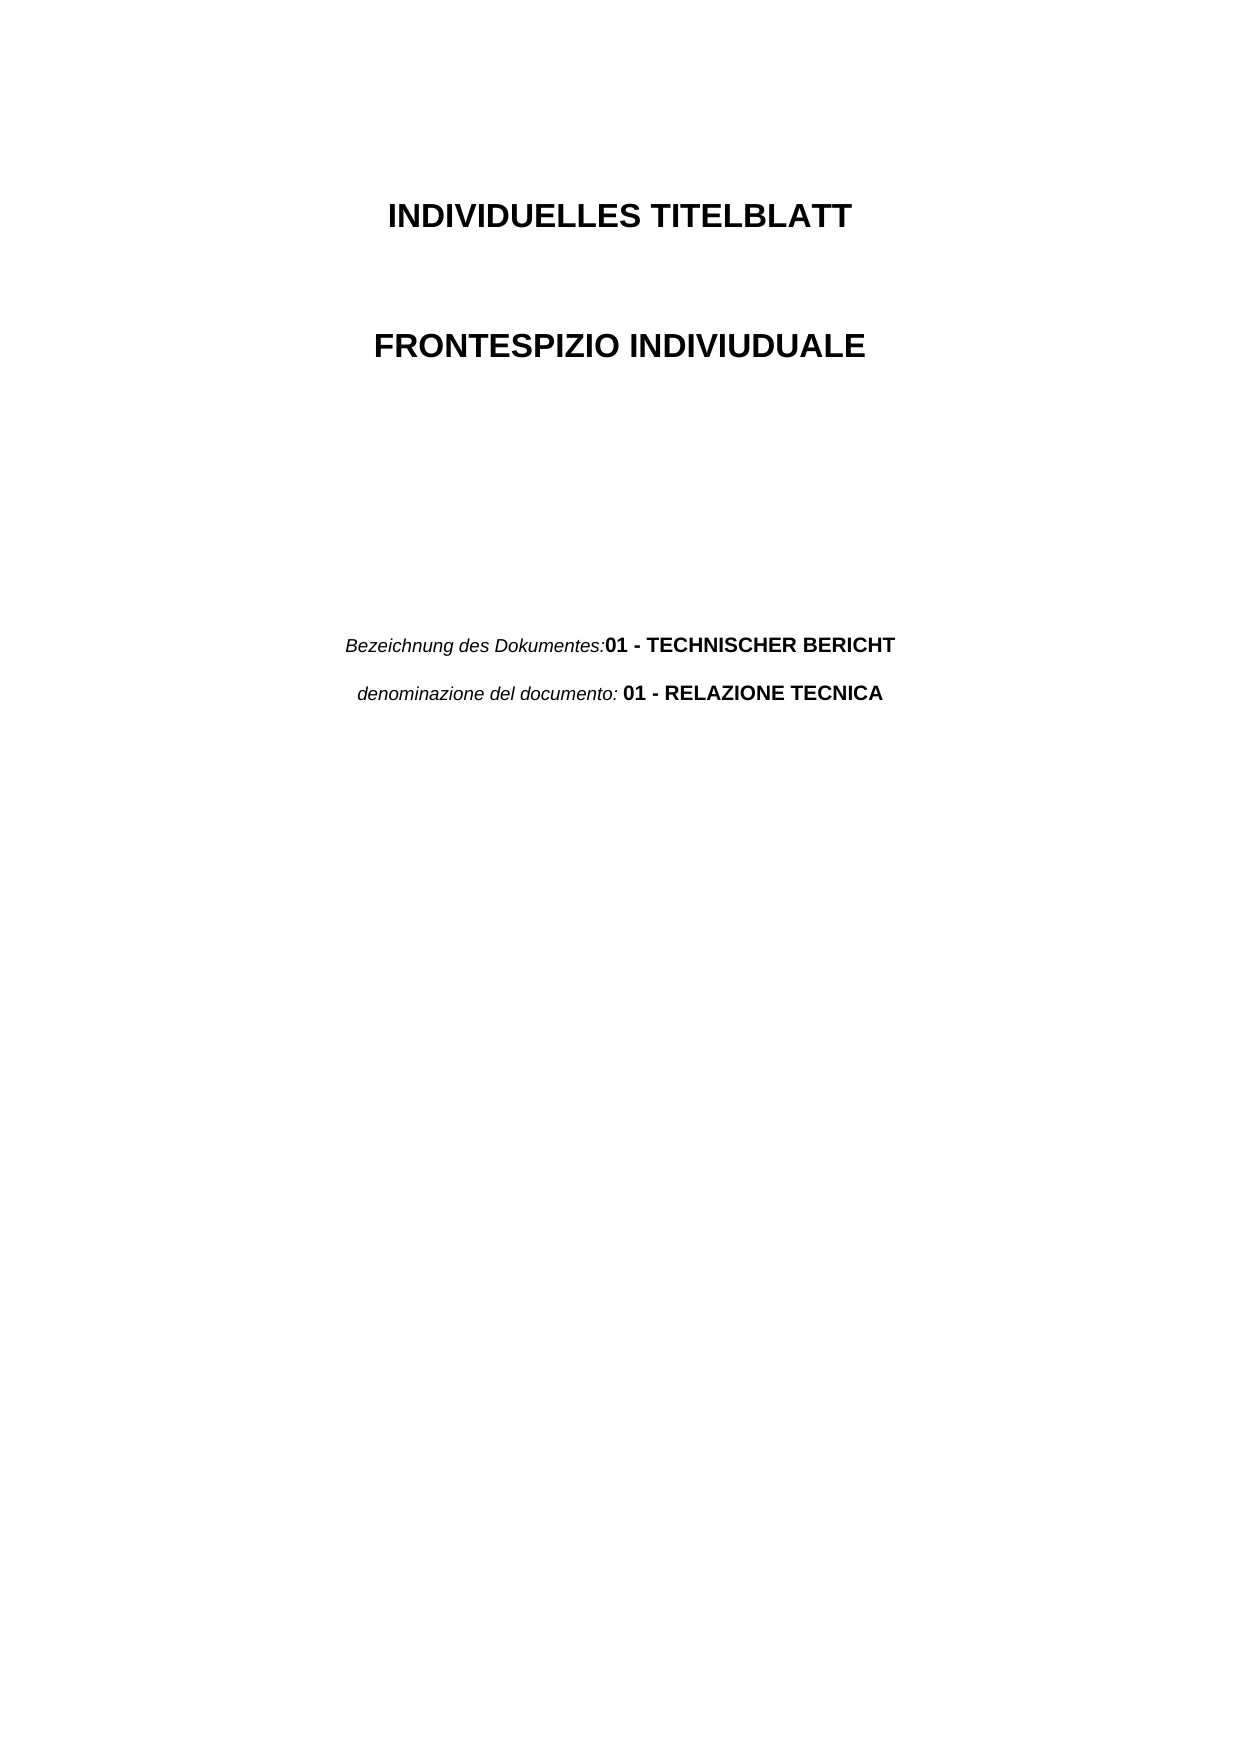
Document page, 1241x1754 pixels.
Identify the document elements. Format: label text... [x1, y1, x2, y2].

text Bezeichnung des Dokumentes:01 - TECHNISCHER BERICHT [148, 633, 1093, 657]
text FRONTESPIZIO INDIVIUDUALE [148, 326, 1093, 364]
text denominazione del documento: 01 - RELAZIONE TECNICA [148, 681, 1093, 705]
text INDIVIDUELLES TITELBLATT [148, 196, 1093, 234]
